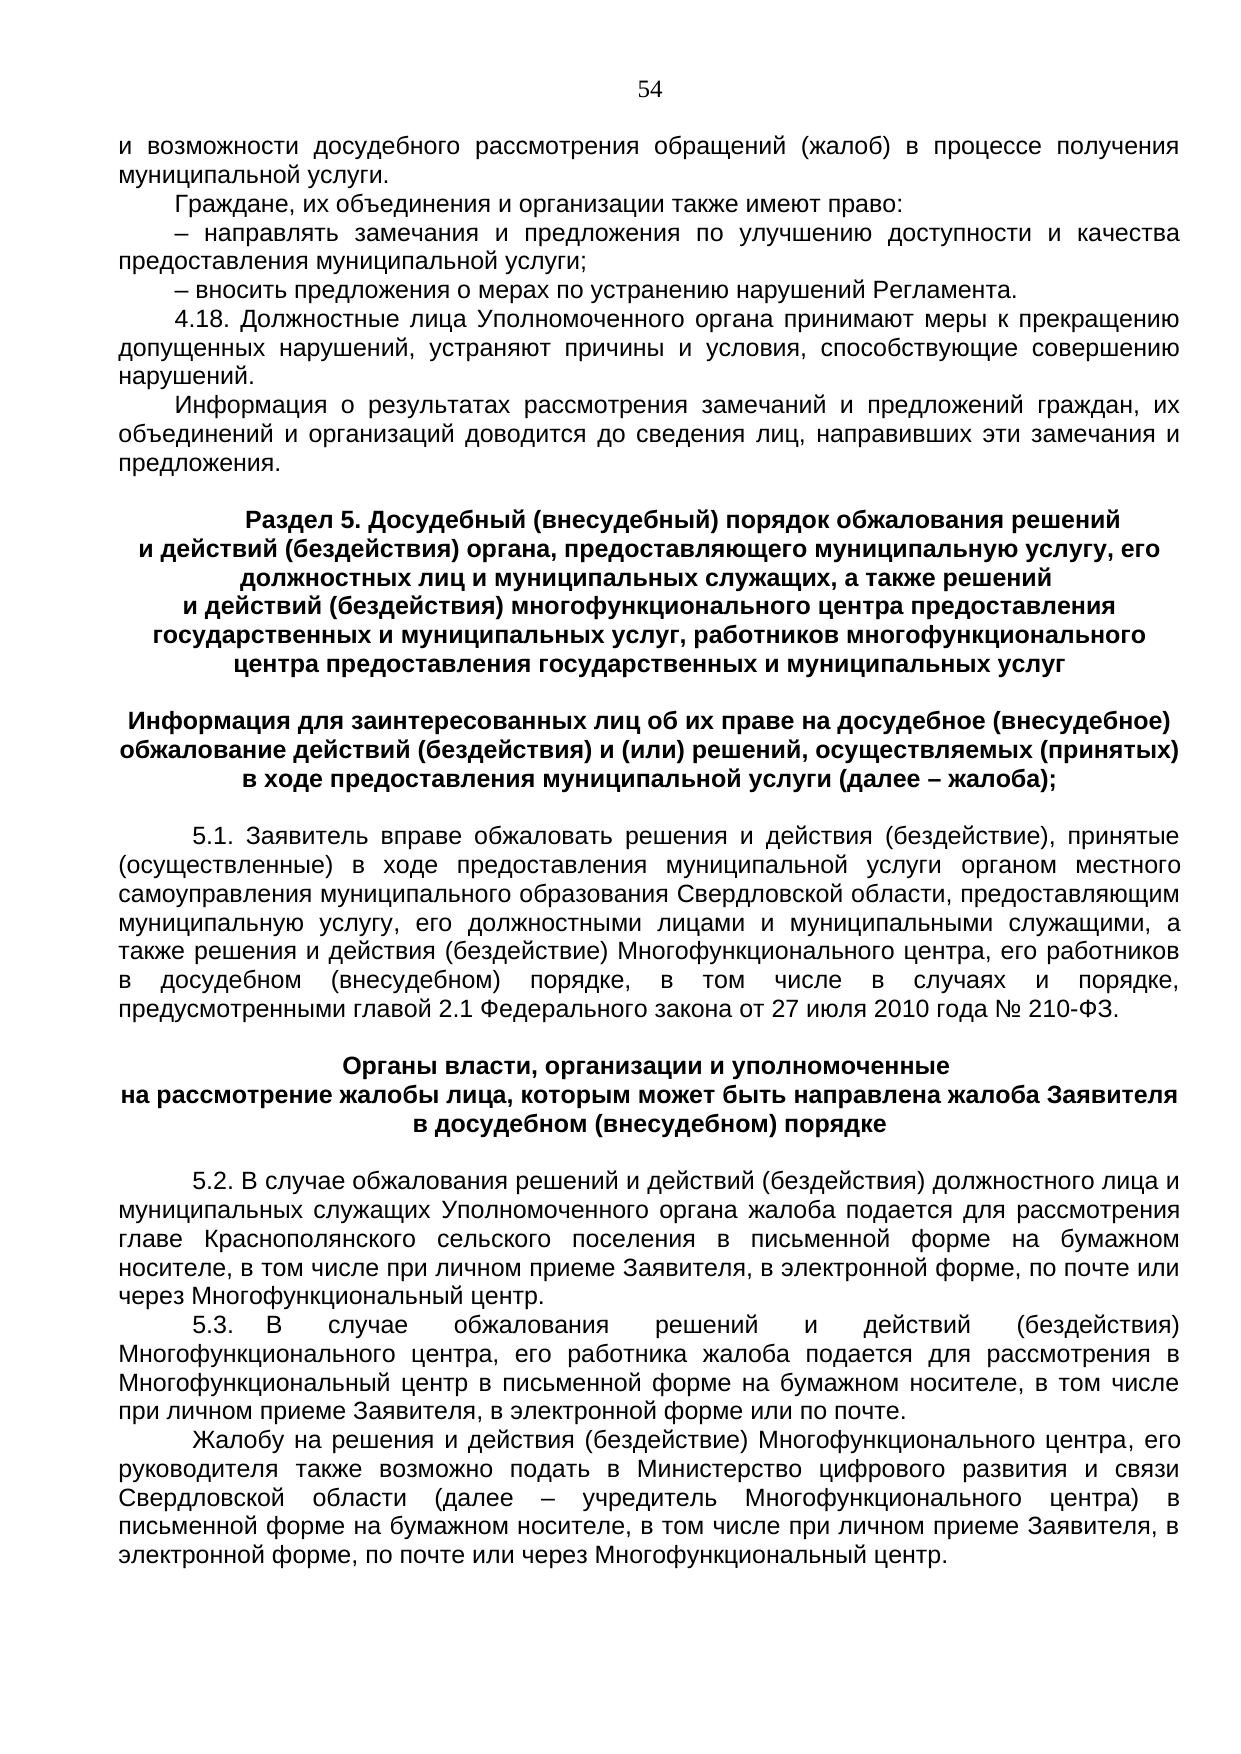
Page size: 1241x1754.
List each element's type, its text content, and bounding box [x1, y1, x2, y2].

text Раздел 5. Досудебный (внесудебный) порядок обжалования решений и действий (бездействия) органа, предоставляющего муниципальную услугу, его должностных лиц и муниципальных служащих, а также решений и действий (бездействия) многофункционального центра предоставления государственных и муниципальных услуг, работников многофункционального центра предоставления государственных и муниципальных услуг [118, 505, 1181, 678]
text Органы власти, организации и уполномоченные на рассмотрение жалобы лица, которым может быть направлена жалоба Заявителя в досудебном (внесудебном) порядке [118, 1051, 1181, 1138]
text 5.1. Заявитель вправе обжаловать решения и действия (бездействие), принятые (осуществленные) в ходе предоставления муниципальной услуги органом местного самоуправления муниципального образования Свердловской области, предоставляющим муниципальную услугу, его должностными лицами и муниципальными служащими, а также решения и действия (бездействие) Многофункционального центра, его работников в досудебном (внесудебном) порядке, в том числе в случаях и порядке, предусмотренными главой 2.1 Федерального закона от 27 июля 2010 года № 210-ФЗ. [118, 821, 1181, 1023]
list 5.2. В случае обжалования решений и действий (бездействия) должностного лица и муниципальных служащих Уполномоченного органа жалоба подается для рассмотрения главе Краснополянского сельского поселения в письменной форме на бумажном носителе, в том числе при личном приеме Заявителя, в электронной форме, по почте или через Многофункциональный центр. [118, 1166, 1181, 1310]
text – вносить предложения о мерах по устранению нарушений Регламента. [118, 275, 1181, 304]
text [118, 131, 1181, 189]
text 4.18. Должностные лица Уполномоченного органа принимают меры к прекращению допущенных нарушений, устраняют причины и условия, способствующие совершению нарушений. [118, 304, 1181, 390]
text Граждане, их объединения и организации также имеют право: [118, 189, 1181, 218]
text – направлять замечания и предложения по улучшению доступности и качества предоставления муниципальной услуги; [118, 218, 1181, 275]
text Информация о результатах рассмотрения замечаний и предложений граждан, их объединений и организаций доводится до сведения лиц, направивших эти замечания и предложения. [118, 390, 1181, 476]
list Жалобу на решения и действия (бездействие) Многофункционального центра, его руководителя также возможно подать в Министерство цифрового развития и связи Свердловской области (далее – учредитель Многофункционального центра) в письменной форме на бумажном носителе, в том числе при личном приеме Заявителя, в электронной форме, по почте или через Многофункциональный центр. [118, 1425, 1181, 1569]
text Информация для заинтересованных лиц об их праве на досудебное (внесудебное) обжалование действий (бездействия) и (или) решений, осуществляемых (принятых) в ходе предоставления муниципальной услуги (далее – жалоба); [118, 706, 1181, 793]
list В случае обжалования решений и действий (бездействия) Многофункционального центра, его работника жалоба подается для рассмотрения в Многофункциональный центр в письменной форме на бумажном носителе, в том числе при личном приеме Заявителя, в электронной форме или по почте. [118, 1310, 1181, 1425]
